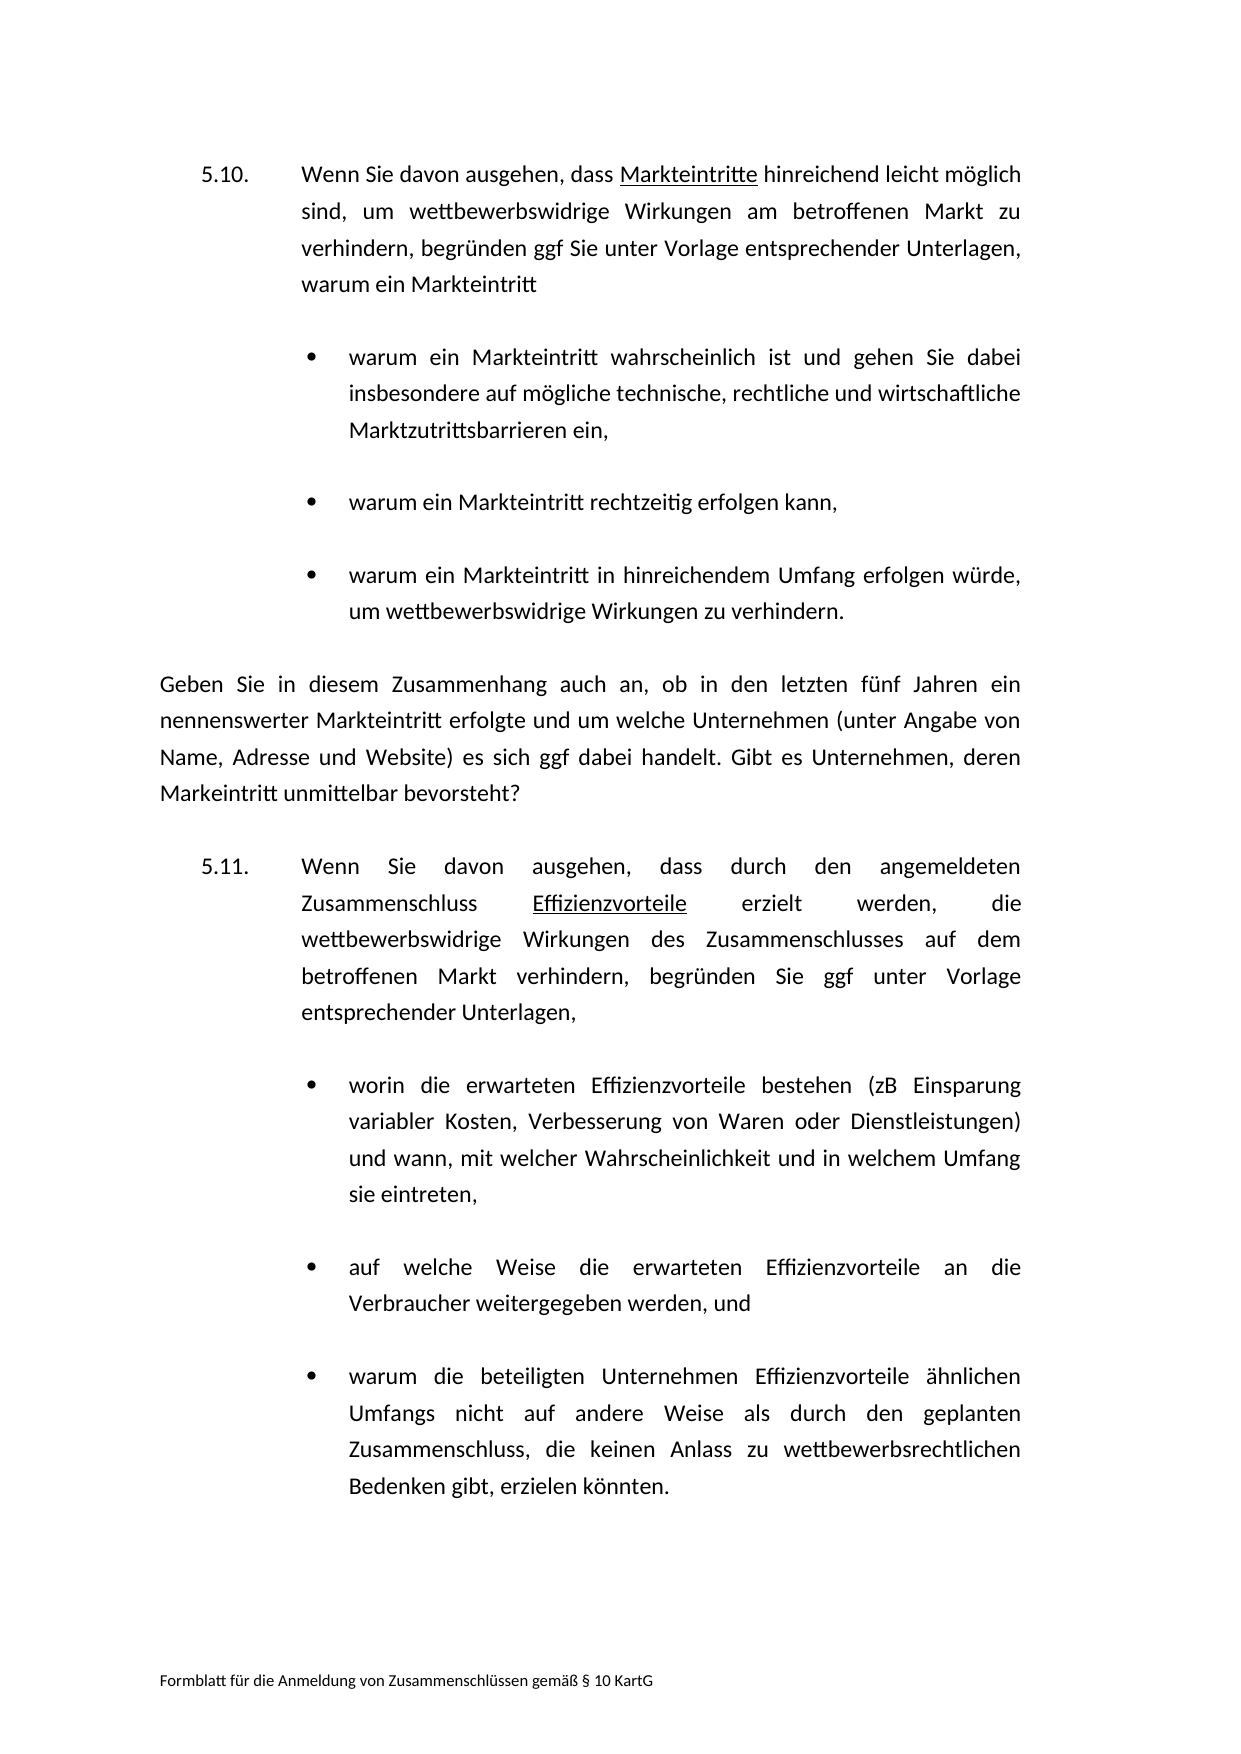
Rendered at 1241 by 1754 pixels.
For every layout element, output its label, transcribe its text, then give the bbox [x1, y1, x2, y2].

list warum ein Markteintritt in hinreichendem Umfang erfolgen würde, um wettbewerbswidrige Wirkungen zu verhindern. [307, 560, 1022, 626]
text Wenn Sie davon ausgehen, dass durch den angemeldeten Zusammenschluss Effizienzvorteile erzielt werden, die wettbewerbswidrige Wirkungen des Zusammenschlusses auf dem betroffenen Markt verhindern, begründen Sie ggf unter Vorlage entsprechender Unterlagen, [201, 851, 1022, 1027]
list worin die erwarteten Effizienzvorteile bestehen (zB Einsparung variabler Kosten, Verbesserung von Waren oder Dienstleistungen) und wann, mit welcher Wahrscheinlichkeit und in welchem Umfang sie eintreten, [307, 1070, 1022, 1209]
list auf welche Weise die erwarteten Effizienzvorteile an die Verbraucher weitergegeben werden, und [307, 1252, 1022, 1318]
list warum ein Markteintritt wahrscheinlich ist und gehen Sie dabei insbesondere auf mögliche technische, rechtliche und wirtschaftliche Marktzutrittsbarrieren ein, [307, 342, 1022, 444]
text Wenn Sie davon ausgehen, dass Markteintritte hinreichend leicht möglich sind, um wettbewerbswidrige Wirkungen am betroffenen Markt zu verhindern, begründen ggf Sie unter Vorlage entsprechender Unterlagen, warum ein Markteintritt [201, 159, 1022, 298]
text Geben Sie in diesem Zusammenhang auch an, ob in den letzten fünf Jahren ein nennenswerter Markteintritt erfolgte und um welche Unternehmen (unter Angabe von Name, Adresse und Website) es sich ggf dabei handelt. Gibt es Unternehmen, deren Markeintritt unmittelbar bevorsteht? [159, 669, 1022, 808]
list warum ein Markteintritt rechtzeitig erfolgen kann, [307, 487, 1022, 517]
list warum die beteiligten Unternehmen Effizienzvorteile ähnlichen Umfangs nicht auf andere Weise als durch den geplanten Zusammenschluss, die keinen Anlass zu wettbewerbsrechtlichen Bedenken gibt, erzielen könnten. [307, 1361, 1022, 1500]
